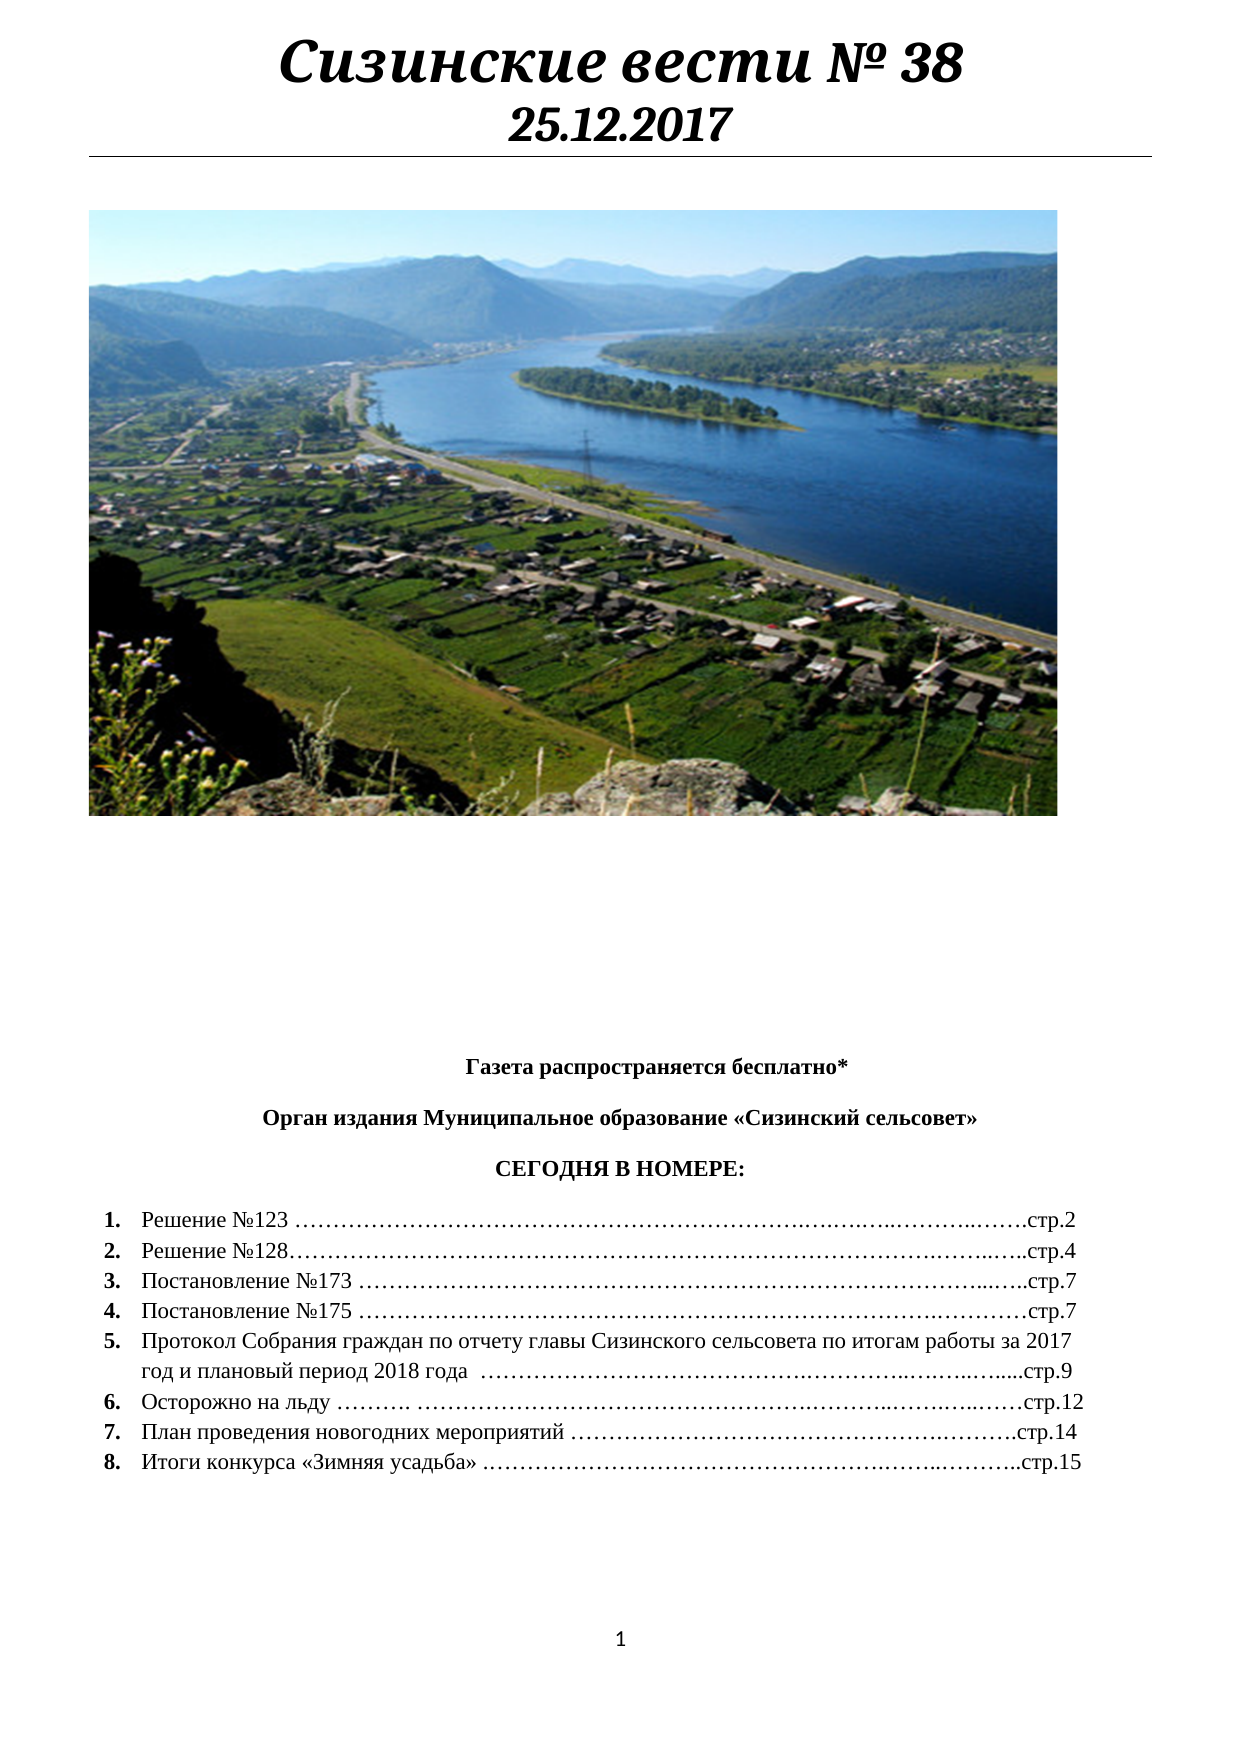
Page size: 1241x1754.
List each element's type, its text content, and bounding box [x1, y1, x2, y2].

list Решение №123 ………………………………………………………….….….…..………..…….стр.2 [103, 1207, 1152, 1233]
list Осторожно на льду ………. …………………………………………….………..…….…..……стр.12 [103, 1388, 1152, 1414]
text Сизинские вести № 38 [89, 29, 1152, 97]
list Решение №128………………………………………………………………………….……..…..стр.4 [103, 1237, 1152, 1263]
text 25.12.2017 [89, 97, 1152, 156]
picture [88, 210, 1058, 816]
list год и плановый период 2018 года …………………………………….…………..….…..….....стр.9 [141, 1358, 1152, 1384]
text СЕГОДНЯ В НОМЕРЕ: [89, 1156, 1152, 1182]
list План проведения новогодних мероприятий ………………………………………….……….стр.14 [103, 1418, 1152, 1444]
list Постановление №173 ………………………………………………………………………...…..стр.7 [103, 1267, 1152, 1293]
list Протокол Собрания граждан по отчету главы Сизинского сельсовета по итогам работы за 2017 [103, 1327, 1152, 1354]
list Итоги конкурса «Зимняя усадьба» .…………………………………………….……..………..стр.15 [103, 1448, 1152, 1474]
text Газета распространяется бесплатно* [89, 1053, 1152, 1079]
list Постановление №175 ………………………………………………………………….…………стр.7 [103, 1297, 1152, 1323]
text Орган издания Муниципальное образование «Сизинский сельсовет» [89, 1104, 1152, 1131]
